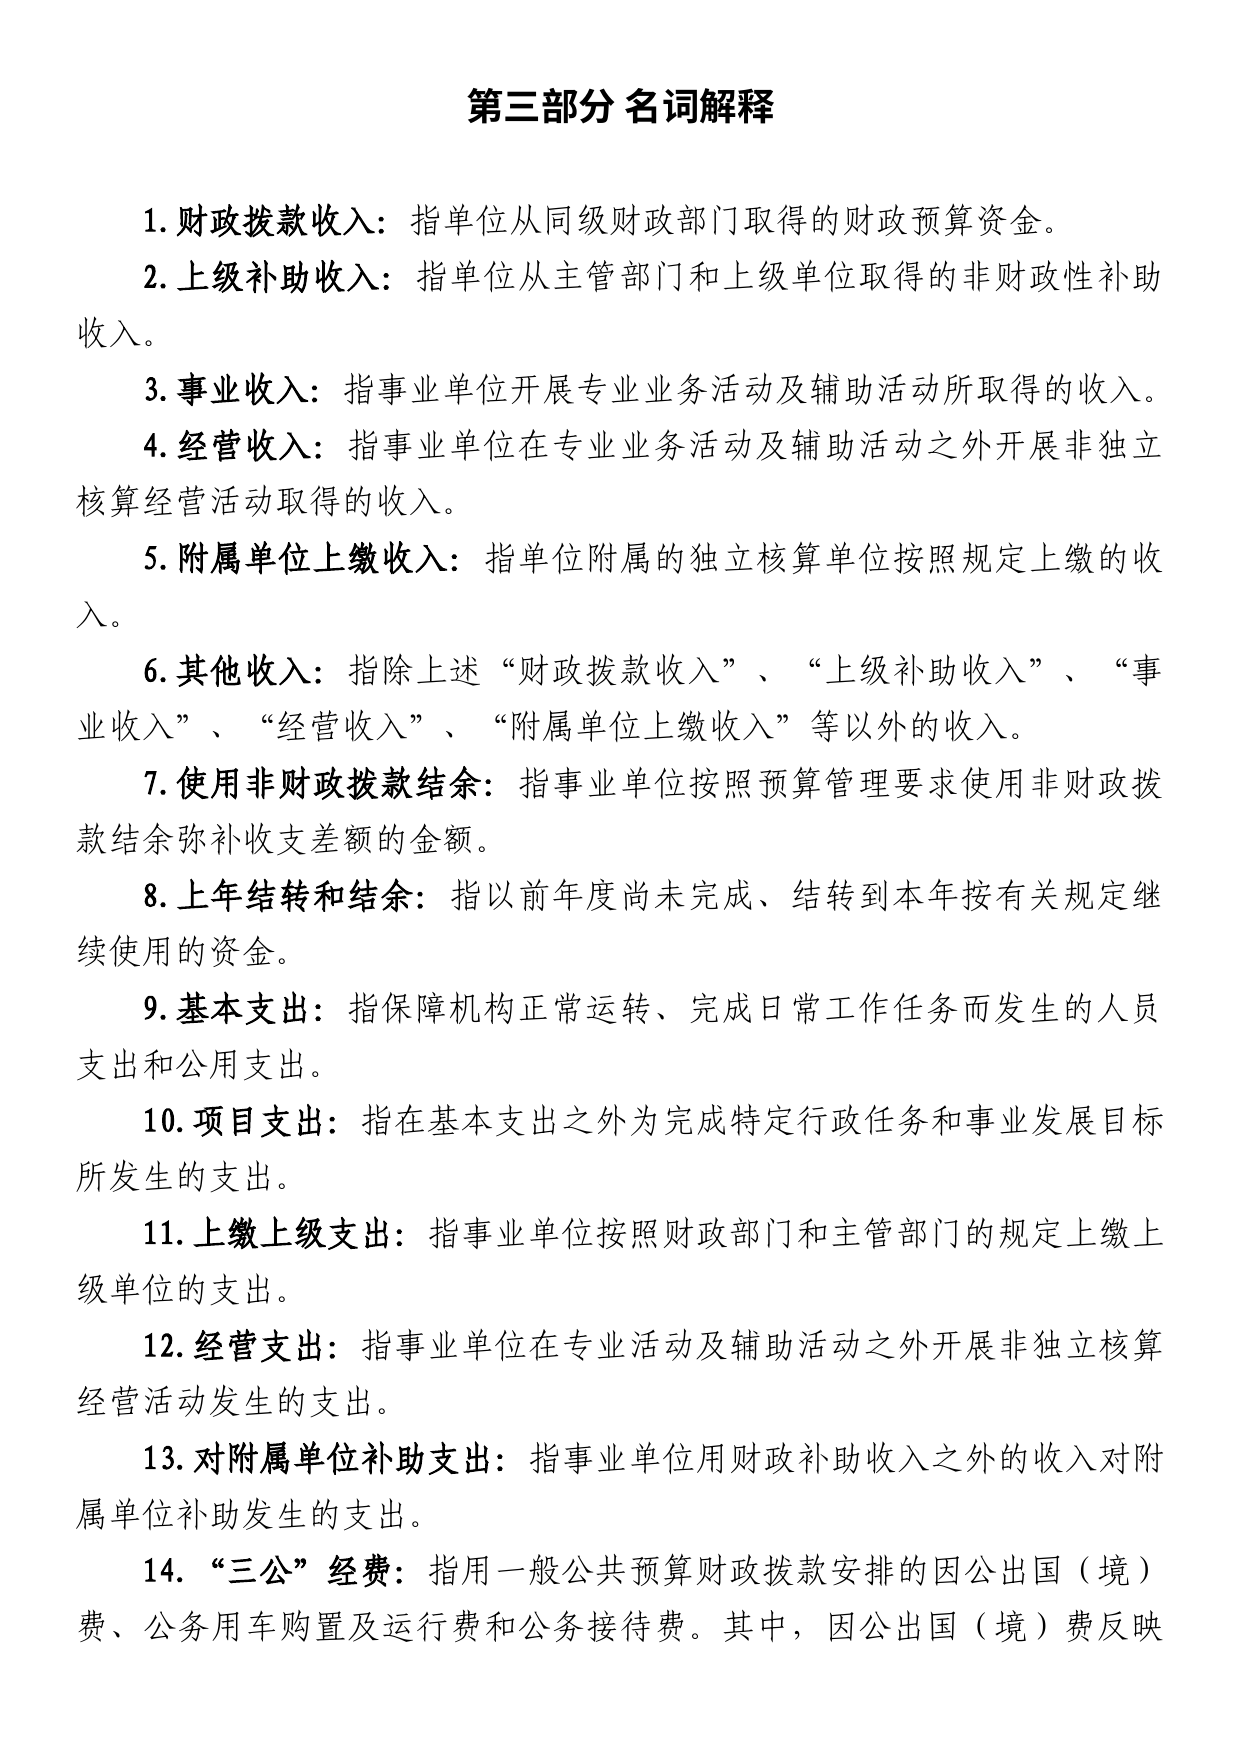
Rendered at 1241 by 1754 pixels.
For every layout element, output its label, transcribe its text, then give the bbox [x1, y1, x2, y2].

text 8.上年结转和结余：指以前年度尚未完成、结转到本年按有关规定继续使用的资金。 [75, 862, 1165, 975]
text 第三部分 名词解释 [75, 75, 1165, 131]
text 4.经营收入：指事业单位在专业业务活动及辅助活动之外开展非独立核算经营活动取得的收入。 [75, 412, 1165, 525]
text 12.经营支出：指事业单位在专业活动及辅助活动之外开展非独立核算经营活动发生的支出。 [75, 1312, 1165, 1425]
text 5.附属单位上缴收入：指单位附属的独立核算单位按照规定上缴的收入。 [75, 525, 1165, 637]
text 3.事业收入：指事业单位开展专业业务活动及辅助活动所取得的收入。 [75, 356, 1165, 412]
text 7.使用非财政拨款结余：指事业单位按照预算管理要求使用非财政拨款结余弥补收支差额的金额。 [75, 750, 1165, 862]
text 11.上缴上级支出：指事业单位按照财政部门和主管部门的规定上缴上级单位的支出。 [75, 1200, 1165, 1312]
text 1.财政拨款收入：指单位从同级财政部门取得的财政预算资金。 [75, 187, 1165, 244]
text 6.其他收入：指除上述“财政拨款收入”、“上级补助收入”、“事业收入”、“经营收入”、“附属单位上缴收入”等以外的收入。 [75, 637, 1165, 750]
text 10.项目支出：指在基本支出之外为完成特定行政任务和事业发展目标所发生的支出。 [75, 1087, 1165, 1200]
text 2.上级补助收入：指单位从主管部门和上级单位取得的非财政性补助收入。 [75, 244, 1165, 356]
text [75, 1537, 1165, 1650]
text 13.对附属单位补助支出：指事业单位用财政补助收入之外的收入对附属单位补助发生的支出。 [75, 1425, 1165, 1537]
text 9.基本支出：指保障机构正常运转、完成日常工作任务而发生的人员支出和公用支出。 [75, 975, 1165, 1087]
